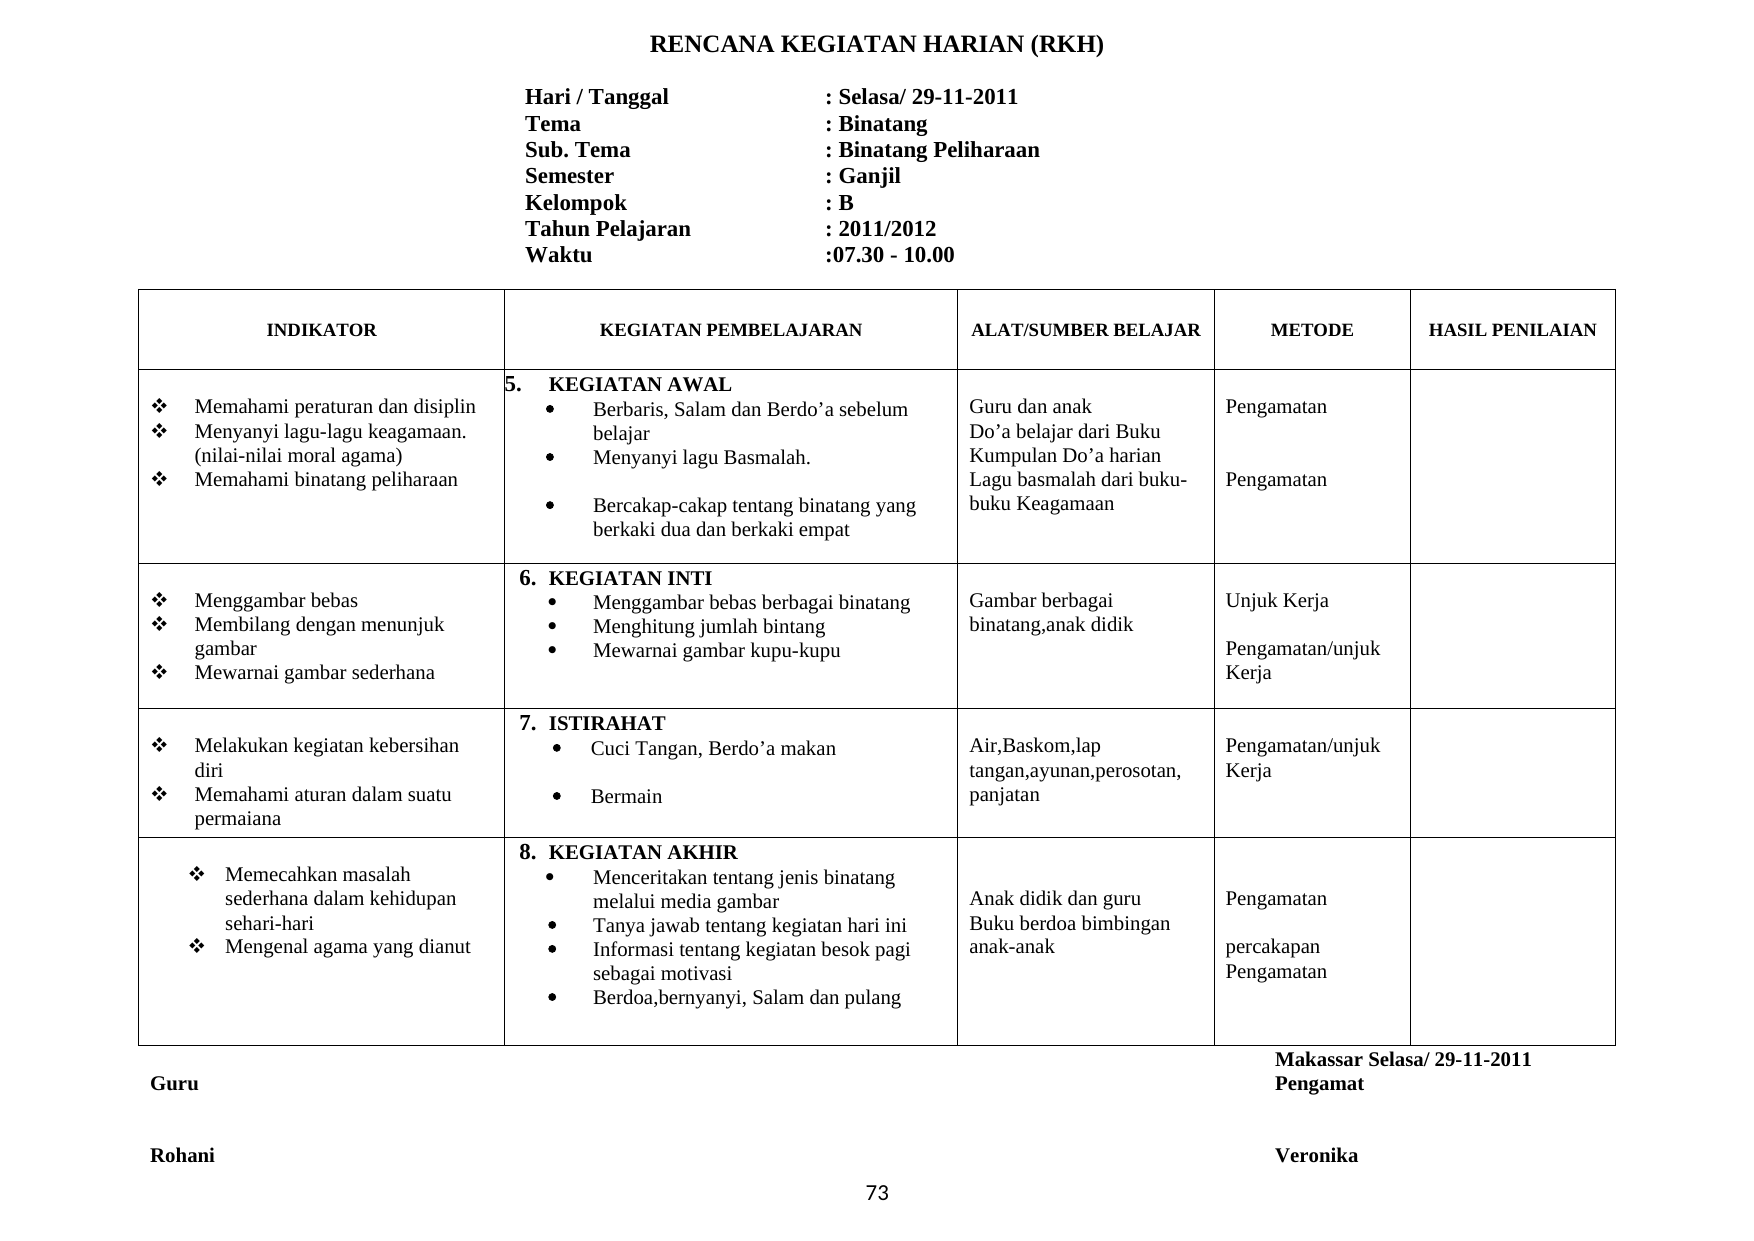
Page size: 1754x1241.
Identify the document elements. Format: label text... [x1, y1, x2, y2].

table_cell Pengamatan percakapan Pengamatan [1215, 838, 1410, 1045]
table_cell [1411, 838, 1615, 1045]
text Makassar Selasa/ 29-11-2011 [1275, 1046, 1604, 1071]
table_cell KEGIATAN AWAL Berbaris, Salam dan Berdo’a sebelum belajar Menyanyi lagu Basmalah. Bercakap-cakap tentang binatang yang berkaki dua dan berkaki empat [505, 370, 957, 563]
table_header HASIL PENILAIAN [1411, 290, 1615, 369]
table_cell [1411, 564, 1615, 708]
table_cell Memahami peraturan dan disiplin Menyanyi lagu-lagu keagamaan. (nilai-nilai moral agama) Memahami binatang peliharaan [139, 370, 504, 563]
table_header METODE [1215, 290, 1410, 369]
text Rohani Veronika [150, 1143, 1604, 1167]
table_header ALAT/SUMBER BELAJAR [958, 290, 1214, 369]
table_cell Gambar berbagai binatang,anak didik [958, 564, 1214, 708]
table_cell Pengamatan Pengamatan [1215, 370, 1410, 563]
table_cell Air,Baskom,lap tangan,ayunan,perosotan, panjatan [958, 709, 1214, 837]
table_cell Memecahkan masalah sederhana dalam kehidupan sehari-hari Mengenal agama yang dianut [139, 838, 504, 1045]
table_cell KEGIATAN INTI Menggambar bebas berbagai binatang Menghitung jumlah bintang Mewarnai gambar kupu-kupu [505, 564, 957, 708]
table_cell Melakukan kegiatan kebersihan diri Memahami aturan dalam suatu permaiana [139, 709, 504, 837]
text Kelompok : B [450, 189, 1604, 215]
table_cell ISTIRAHAT Cuci Tangan, Berdo’a makan Bermain [505, 709, 957, 837]
text Semester : Ganjil [450, 162, 1604, 189]
table_cell KEGIATAN AKHIR Menceritakan tentang jenis binatang melalui media gambar Tanya jawab tentang kegiatan hari ini Informasi tentang kegiatan besok pagi sebagai motivasi Berdoa,bernyanyi, Salam dan pulang [505, 838, 957, 1045]
text Sub. Tema : Binatang Peliharaan [450, 136, 1604, 162]
table_cell Menggambar bebas Membilang dengan menunjuk gambar Mewarnai gambar sederhana [139, 564, 504, 708]
table_header INDIKATOR [139, 290, 504, 369]
table_cell [1411, 709, 1615, 837]
text Waktu :07.30 - 10.00 [450, 242, 1604, 268]
text Guru Pengamat [150, 1071, 1604, 1094]
table_header KEGIATAN PEMBELAJARAN [505, 290, 957, 369]
text Hari / Tanggal : Selasa/ 29-11-2011 [450, 83, 1604, 110]
table_cell Unjuk Kerja Pengamatan/unjuk Kerja [1215, 564, 1410, 708]
table_cell Pengamatan/unjuk Kerja [1215, 709, 1410, 837]
text Tema : Binatang [450, 110, 1604, 136]
text RENCANA KEGIATAN HARIAN (RKH) [150, 29, 1604, 58]
table_cell Anak didik dan guru Buku berdoa bimbingan anak-anak [958, 838, 1214, 1045]
table_cell Guru dan anak Do’a belajar dari Buku Kumpulan Do’a harian Lagu basmalah dari buku-buku Keagamaan [958, 370, 1214, 563]
table_cell [1411, 370, 1615, 563]
text Tahun Pelajaran : 2011/2012 [450, 215, 1604, 242]
